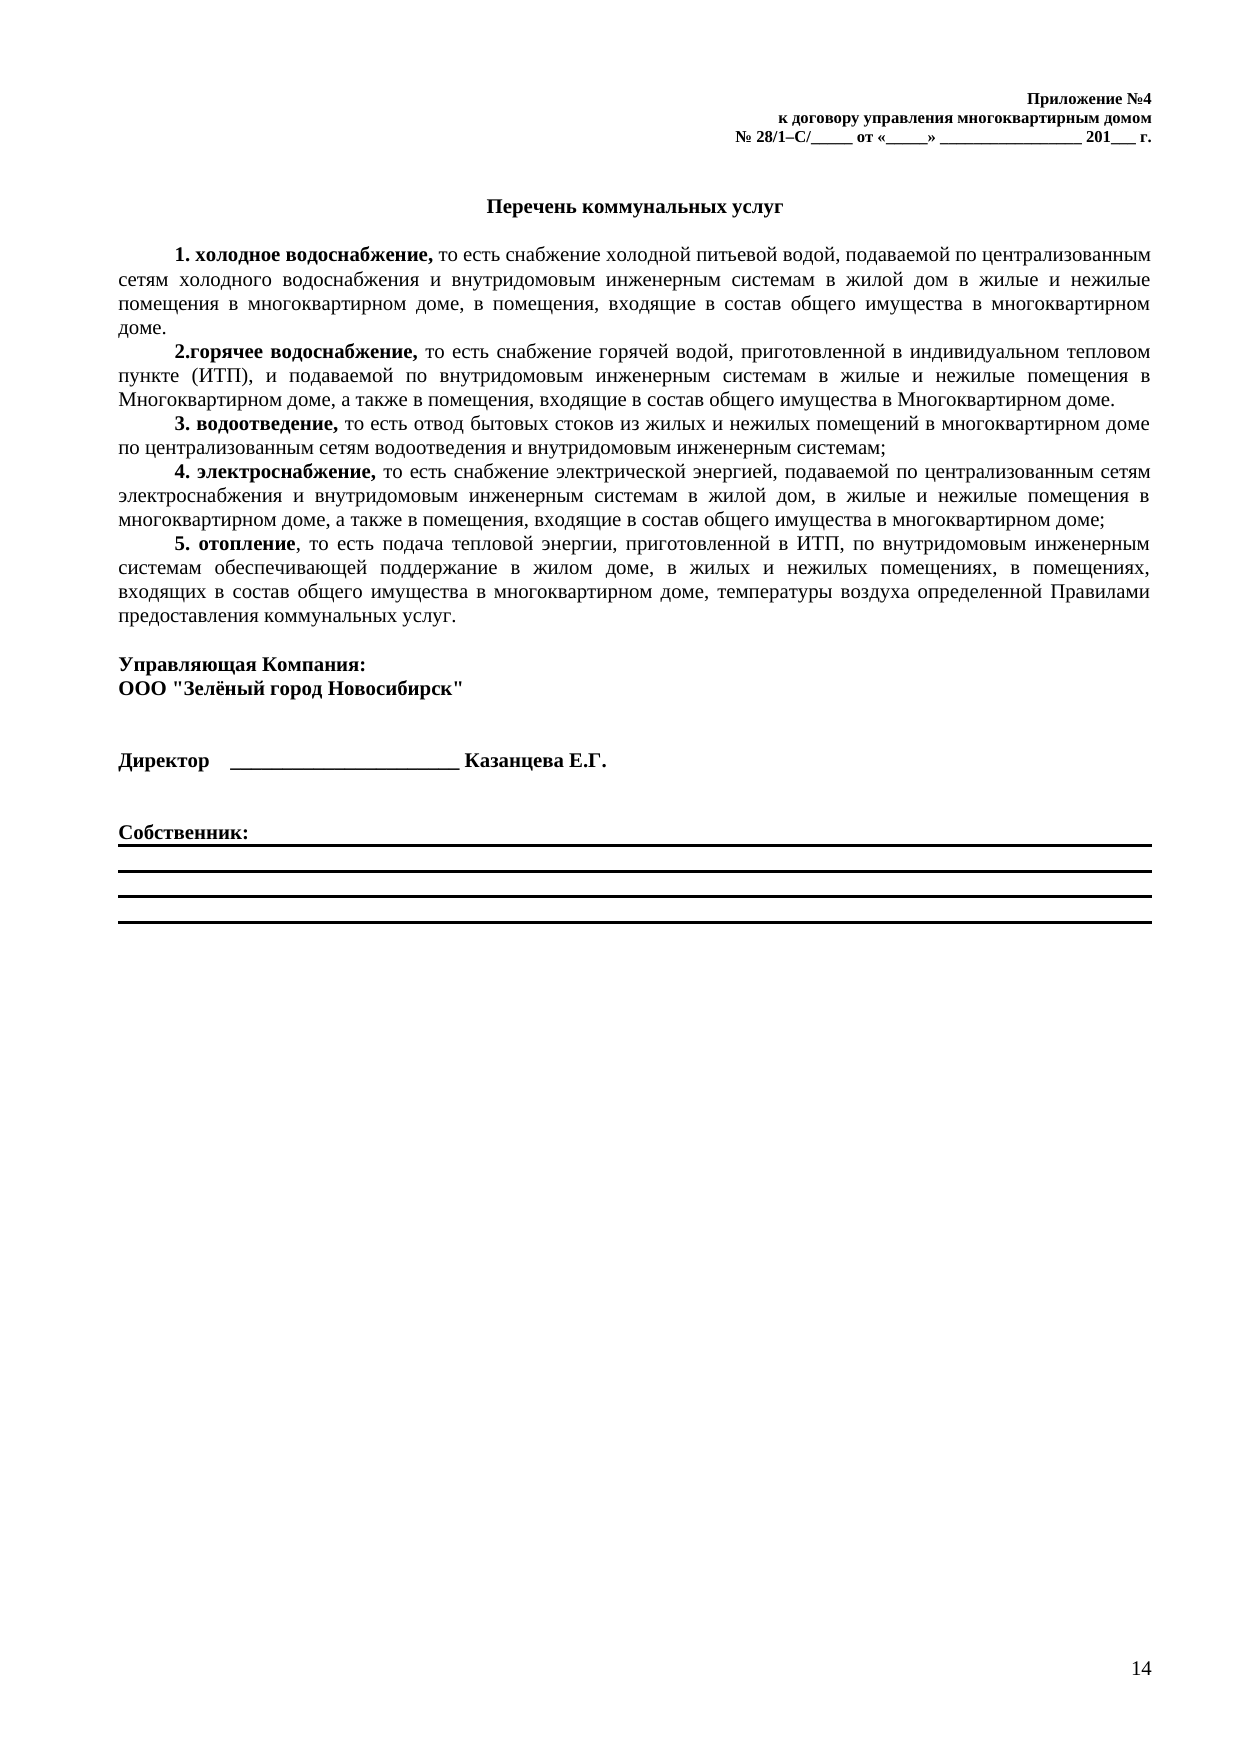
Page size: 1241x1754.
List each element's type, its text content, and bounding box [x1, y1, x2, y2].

text Управляющая Компания: [118, 651, 1152, 676]
text 1. холодное водоснабжение, то есть снабжение холодной питьевой водой, подаваемой по централизованным сетям холодного водоснабжения и внутридомовым инженерным системам в жилой дом в жилые и нежилые помещения в многоквартирном доме, в помещения, входящие в состав общего имущества в многоквартирном доме. [118, 242, 1152, 339]
text 2.горячее водоснабжение, то есть снабжение горячей водой, приготовленной в индивидуальном тепловом пункте (ИТП), и подаваемой по внутридомовым инженерным системам в жилые и нежилые помещения в Многоквартирном доме, а также в помещения, входящие в состав общего имущества в Многоквартирном доме. [118, 339, 1152, 411]
text ООО "Зелёный город Новосибирск" [118, 676, 1152, 699]
text 3. водоотведение, то есть отвод бытовых стоков из жилых и нежилых помещений в многоквартирном доме по централизованным сетям водоотведения и внутридомовым инженерным системам; [118, 411, 1152, 459]
list Директор ______________________ Казанцева Е.Г. [118, 748, 1152, 772]
text Перечень коммунальных услуг [118, 194, 1152, 218]
list № 28/1–C/_____ от «_____» _________________ 201___ г. [193, 127, 1152, 146]
text к договору управления многоквартирным домом [118, 108, 1152, 127]
text 5. отопление, то есть подача тепловой энергии, приготовленной в ИТП, по внутридомовым инженерным системам обеспечивающей поддержание в жилом доме, в жилых и нежилых помещениях, в помещениях, входящих в состав общего имущества в многоквартирном доме, температуры воздуха определенной Правилами предоставления коммунальных услуг. [118, 531, 1152, 627]
text 4. электроснабжение, то есть снабжение электрической энергией, подаваемой по централизованным сетям электроснабжения и внутридомовым инженерным системам в жилой дом, в жилые и нежилые помещения в многоквартирном доме, а также в помещения, входящие в состав общего имущества в многоквартирном доме; [118, 459, 1152, 531]
text Приложение №4 [118, 89, 1152, 108]
text Собственник: [118, 820, 1152, 844]
